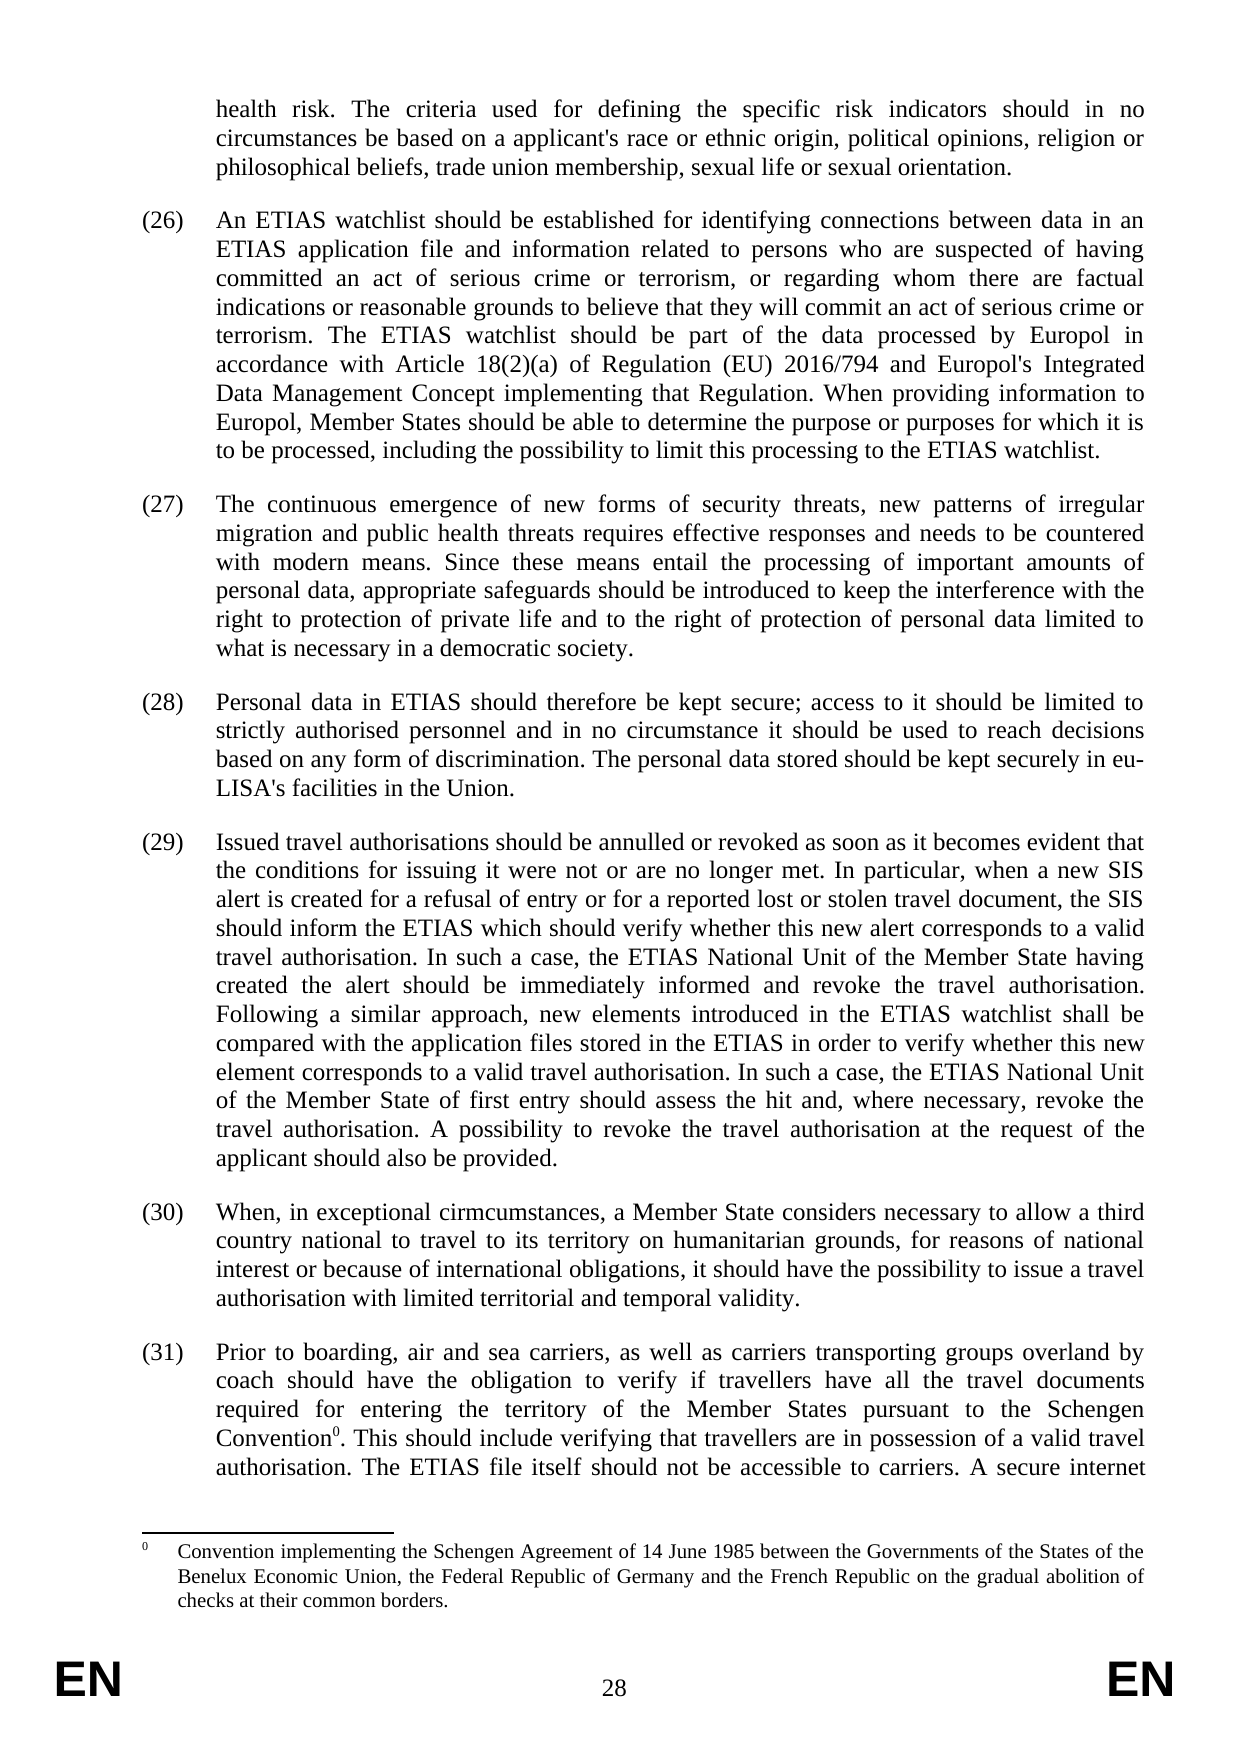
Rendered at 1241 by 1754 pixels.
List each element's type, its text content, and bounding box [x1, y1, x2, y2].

text (26) An ETIAS watchlist should be established for identifying connections between data in an ETIAS application file and information related to persons who are suspected of having committed an act of serious crime or terrorism, or regarding whom there are factual indications or reasonable grounds to believe that they will commit an act of serious crime or terrorism. The ETIAS watchlist should be part of the data processed by Europol in accordance with Article 18(2)(a) of Regulation (EU) 2016/794 and Europol's Integrated Data Management Concept implementing that Regulation. When providing information to Europol, Member States should be able to determine the purpose or purposes for which it is to be processed, including the possibility to limit this processing to the ETIAS watchlist. [142, 206, 1146, 464]
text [142, 1337, 1146, 1481]
text (28) Personal data in ETIAS should therefore be kept secure; access to it should be limited to strictly authorised personnel and in no circumstance it should be used to reach decisions based on any form of discrimination. The personal data stored should be kept securely in eu-LISA's facilities in the Union. [142, 687, 1146, 802]
text (27) The continuous emergence of new forms of security threats, new patterns of irregular migration and public health threats requires effective responses and needs to be countered with modern means. Since these means entail the processing of important amounts of personal data, appropriate safeguards should be introduced to keep the interference with the right to protection of private life and to the right of protection of personal data limited to what is necessary in a democratic society. [142, 489, 1146, 662]
text (29) Issued travel authorisations should be annulled or revoked as soon as it becomes evident that the conditions for issuing it were not or are no longer met. In particular, when a new SIS alert is created for a refusal of entry or for a reported lost or stolen travel document, the SIS should inform the ETIAS which should verify whether this new alert corresponds to a valid travel authorisation. In such a case, the ETIAS National Unit of the Member State having created the alert should be immediately informed and revoke the travel authorisation. Following a similar approach, new elements introduced in the ETIAS watchlist shall be compared with the application files stored in the ETIAS in order to verify whether this new element corresponds to a valid travel authorisation. In such a case, the ETIAS National Unit of the Member State of first entry should assess the hit and, where necessary, revoke the travel authorisation. A possibility to revoke the travel authorisation at the request of the applicant should also be provided. [142, 827, 1146, 1172]
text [142, 94, 1146, 181]
text (30) When, in exceptional cirmcumstances, a Member State considers necessary to allow a third country national to travel to its territory on humanitarian grounds, for reasons of national interest or because of international obligations, it should have the possibility to issue a travel authorisation with limited territorial and temporal validity. [142, 1197, 1146, 1312]
